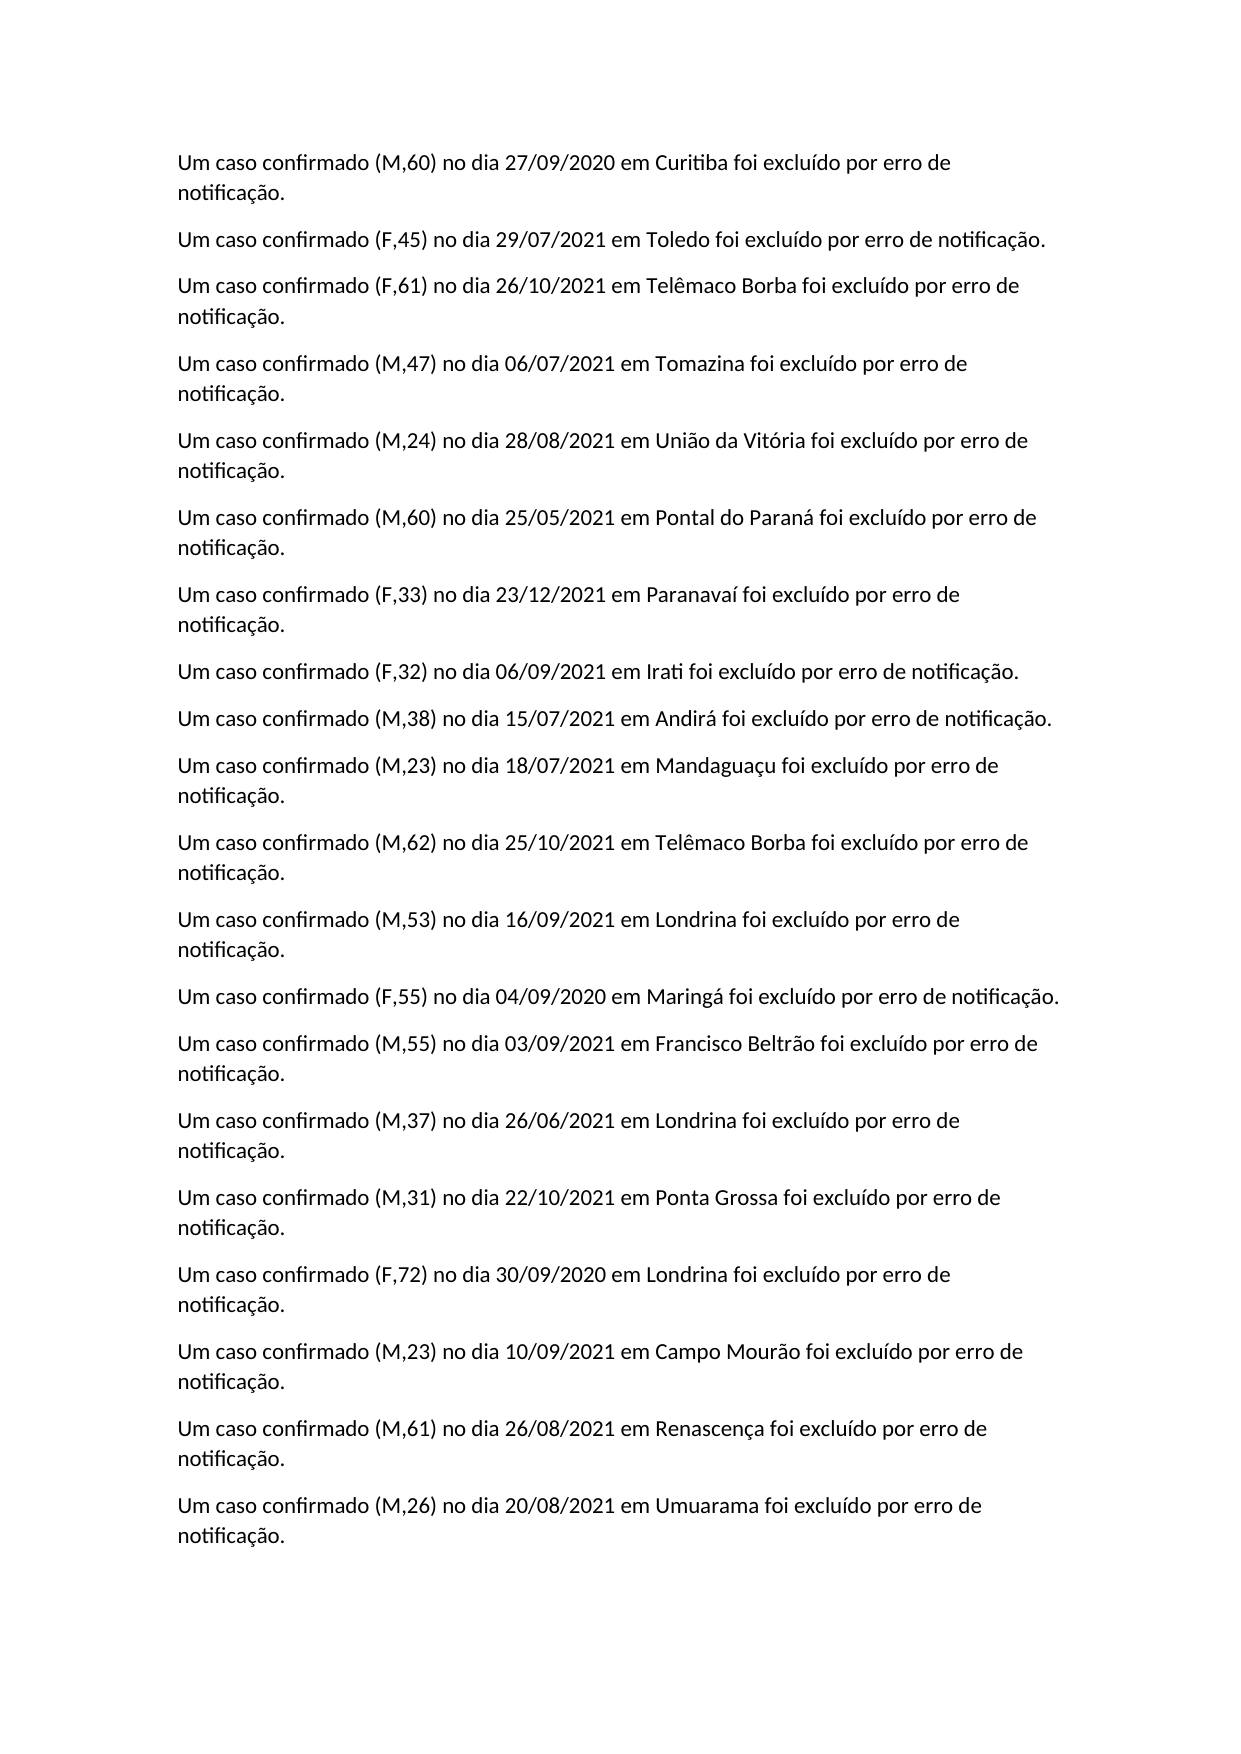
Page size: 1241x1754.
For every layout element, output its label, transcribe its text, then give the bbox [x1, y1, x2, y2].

text Um caso confirmado (F,72) no dia 30/09/2020 em Londrina foi excluído por erro de notificação. [177, 1260, 1063, 1318]
text Um caso confirmado (M,62) no dia 25/10/2021 em Telêmaco Borba foi excluído por erro de notificação. [177, 828, 1063, 886]
text Um caso confirmado (M,26) no dia 20/08/2021 em Umuarama foi excluído por erro de notificação. [177, 1491, 1063, 1549]
text Um caso confirmado (F,33) no dia 23/12/2021 em Paranavaí foi excluído por erro de notificação. [177, 580, 1063, 638]
text Um caso confirmado (M,61) no dia 26/08/2021 em Renascença foi excluído por erro de notificação. [177, 1414, 1063, 1472]
text Um caso confirmado (F,45) no dia 29/07/2021 em Toledo foi excluído por erro de notificação. [177, 225, 1063, 253]
text Um caso confirmado (F,32) no dia 06/09/2021 em Irati foi excluído por erro de notificação. [177, 657, 1063, 685]
text Um caso confirmado (M,47) no dia 06/07/2021 em Tomazina foi excluído por erro de notificação. [177, 349, 1063, 407]
text Um caso confirmado (M,31) no dia 22/10/2021 em Ponta Grossa foi excluído por erro de notificação. [177, 1183, 1063, 1241]
text Um caso confirmado (M,55) no dia 03/09/2021 em Francisco Beltrão foi excluído por erro de notificação. [177, 1029, 1063, 1087]
text Um caso confirmado (M,60) no dia 27/09/2020 em Curitiba foi excluído por erro de notificação. [177, 148, 1063, 206]
text Um caso confirmado (M,24) no dia 28/08/2021 em União da Vitória foi excluído por erro de notificação. [177, 426, 1063, 484]
text Um caso confirmado (M,23) no dia 18/07/2021 em Mandaguaçu foi excluído por erro de notificação. [177, 751, 1063, 809]
text Um caso confirmado (M,53) no dia 16/09/2021 em Londrina foi excluído por erro de notificação. [177, 905, 1063, 963]
text Um caso confirmado (F,55) no dia 04/09/2020 em Maringá foi excluído por erro de notificação. [177, 982, 1063, 1010]
text Um caso confirmado (M,60) no dia 25/05/2021 em Pontal do Paraná foi excluído por erro de notificação. [177, 503, 1063, 561]
text Um caso confirmado (F,61) no dia 26/10/2021 em Telêmaco Borba foi excluído por erro de notificação. [177, 272, 1063, 330]
text Um caso confirmado (M,23) no dia 10/09/2021 em Campo Mourão foi excluído por erro de notificação. [177, 1337, 1063, 1395]
text Um caso confirmado (M,37) no dia 26/06/2021 em Londrina foi excluído por erro de notificação. [177, 1106, 1063, 1164]
text Um caso confirmado (M,38) no dia 15/07/2021 em Andirá foi excluído por erro de notificação. [177, 704, 1063, 732]
